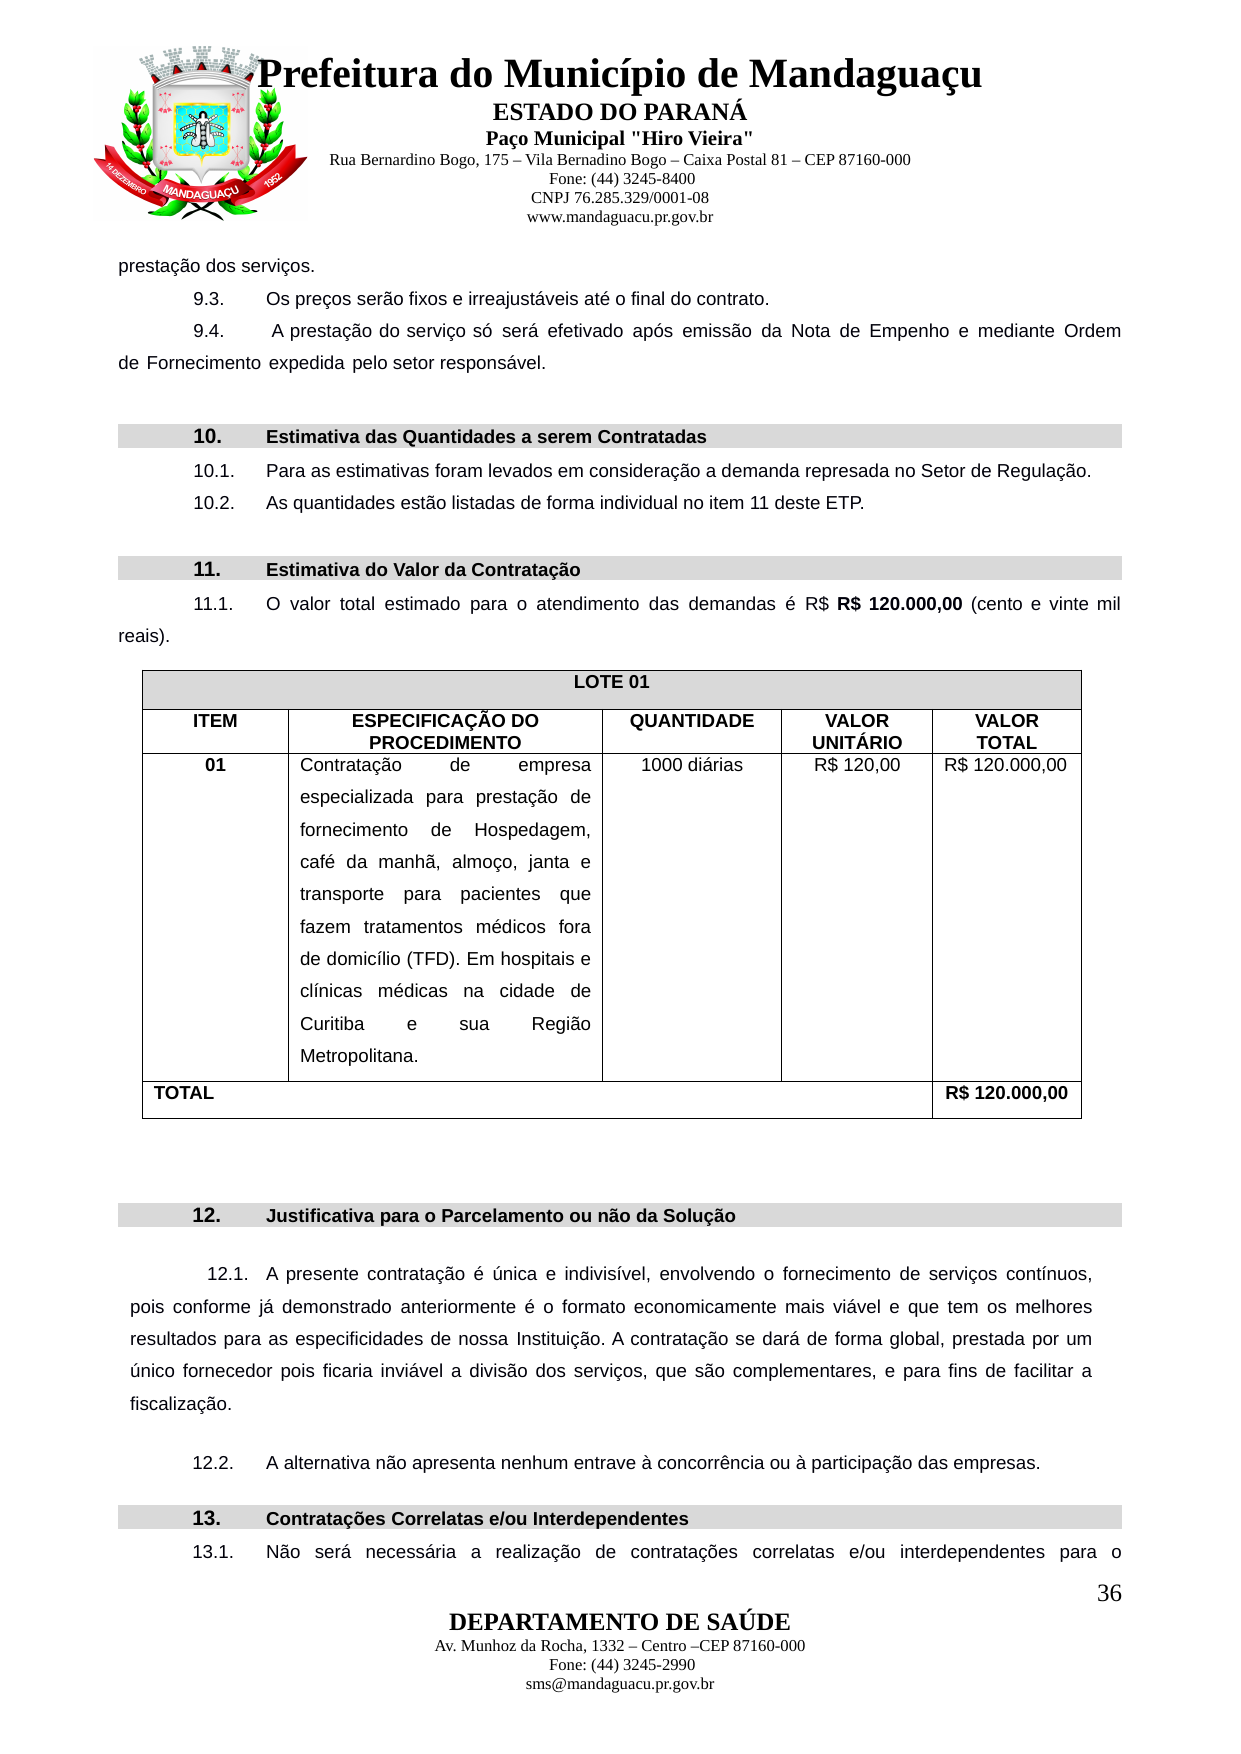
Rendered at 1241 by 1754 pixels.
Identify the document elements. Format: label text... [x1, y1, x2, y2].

picture [93, 46, 308, 221]
subtitle Contratações Correlatas e/ou Interdependentes [118, 1505, 1122, 1529]
table_cell R$ 120.000,00 [933, 1082, 1081, 1117]
table_cell VALOR UNITÁRIO [782, 710, 932, 753]
list A alternativa não apresenta nenhum entrave à concorrência ou à participação das empresas. [172, 1452, 1122, 1473]
table_cell Contratação de empresa especializada para prestação de fornecimento de Hospedagem, café da manhã, almoço, janta e transporte para pacientes que fazem tratamentos médicos fora de domicílio (TFD). Em hospitais e clínicas médicas na cidade de Curitiba e sua Região Metropolitana. [289, 754, 602, 1081]
list A presente contratação é única e indivisível, envolvendo o fornecimento de serviços contínuos, pois conforme já demonstrado anteriormente é o formato economicamente mais viável e que tem os melhores resultados para as especificidades de nossa Instituição. A contratação se dará de forma global, prestada por um único fornecedor pois ficaria inviável a divisão dos serviços, que são complementares, e para fins de facilitar a fiscalização. [130, 1263, 1093, 1414]
list Para as estimativas foram levados em consideração a demanda represada no Setor de Regulação. [118, 459, 1122, 481]
list Os preços serão fixos e irreajustáveis até o final do contrato. [118, 287, 1122, 309]
table_cell TOTAL [143, 1082, 932, 1117]
subtitle Justificativa para o Parcelamento ou não da Solução [118, 1203, 1122, 1227]
table_cell ESPECIFICAÇÃO DO PROCEDIMENTO [289, 710, 602, 753]
subtitle Estimativa do Valor da Contratação [118, 556, 1122, 580]
list A prestação do serviço só será efetivado após emissão da Nota de Empenho e mediante Ordem de Fornecimento expedida pelo setor responsável. [118, 319, 1122, 373]
subtitle Estimativa das Quantidades a serem Contratadas [118, 424, 1122, 448]
list As licitantes deverão apresentar suas propostas com base nas suas estimativas de custo para a prestação dos serviços. [118, 255, 1122, 277]
table_cell R$ 120,00 [782, 754, 932, 1081]
list As quantidades estão listadas de forma individual no item 11 deste ETP. [118, 492, 1122, 513]
table_cell QUANTIDADE [603, 710, 781, 753]
table_cell 1000 diárias [603, 754, 781, 1081]
table_header LOTE 01 [143, 671, 1081, 709]
list O valor total estimado para o atendimento das demandas é R$ R$ 120.000,00 (cento e vinte mil reais). [118, 592, 1122, 646]
list Não será necessária a realização de contratações correlatas e/ou interdependentes para o fornecimento dos materiais. [118, 1541, 1122, 1563]
table_cell 01 [143, 754, 288, 1081]
table_cell ITEM [143, 710, 288, 753]
table_cell VALOR TOTAL [933, 710, 1081, 753]
table_cell R$ 120.000,00 [933, 754, 1081, 1081]
